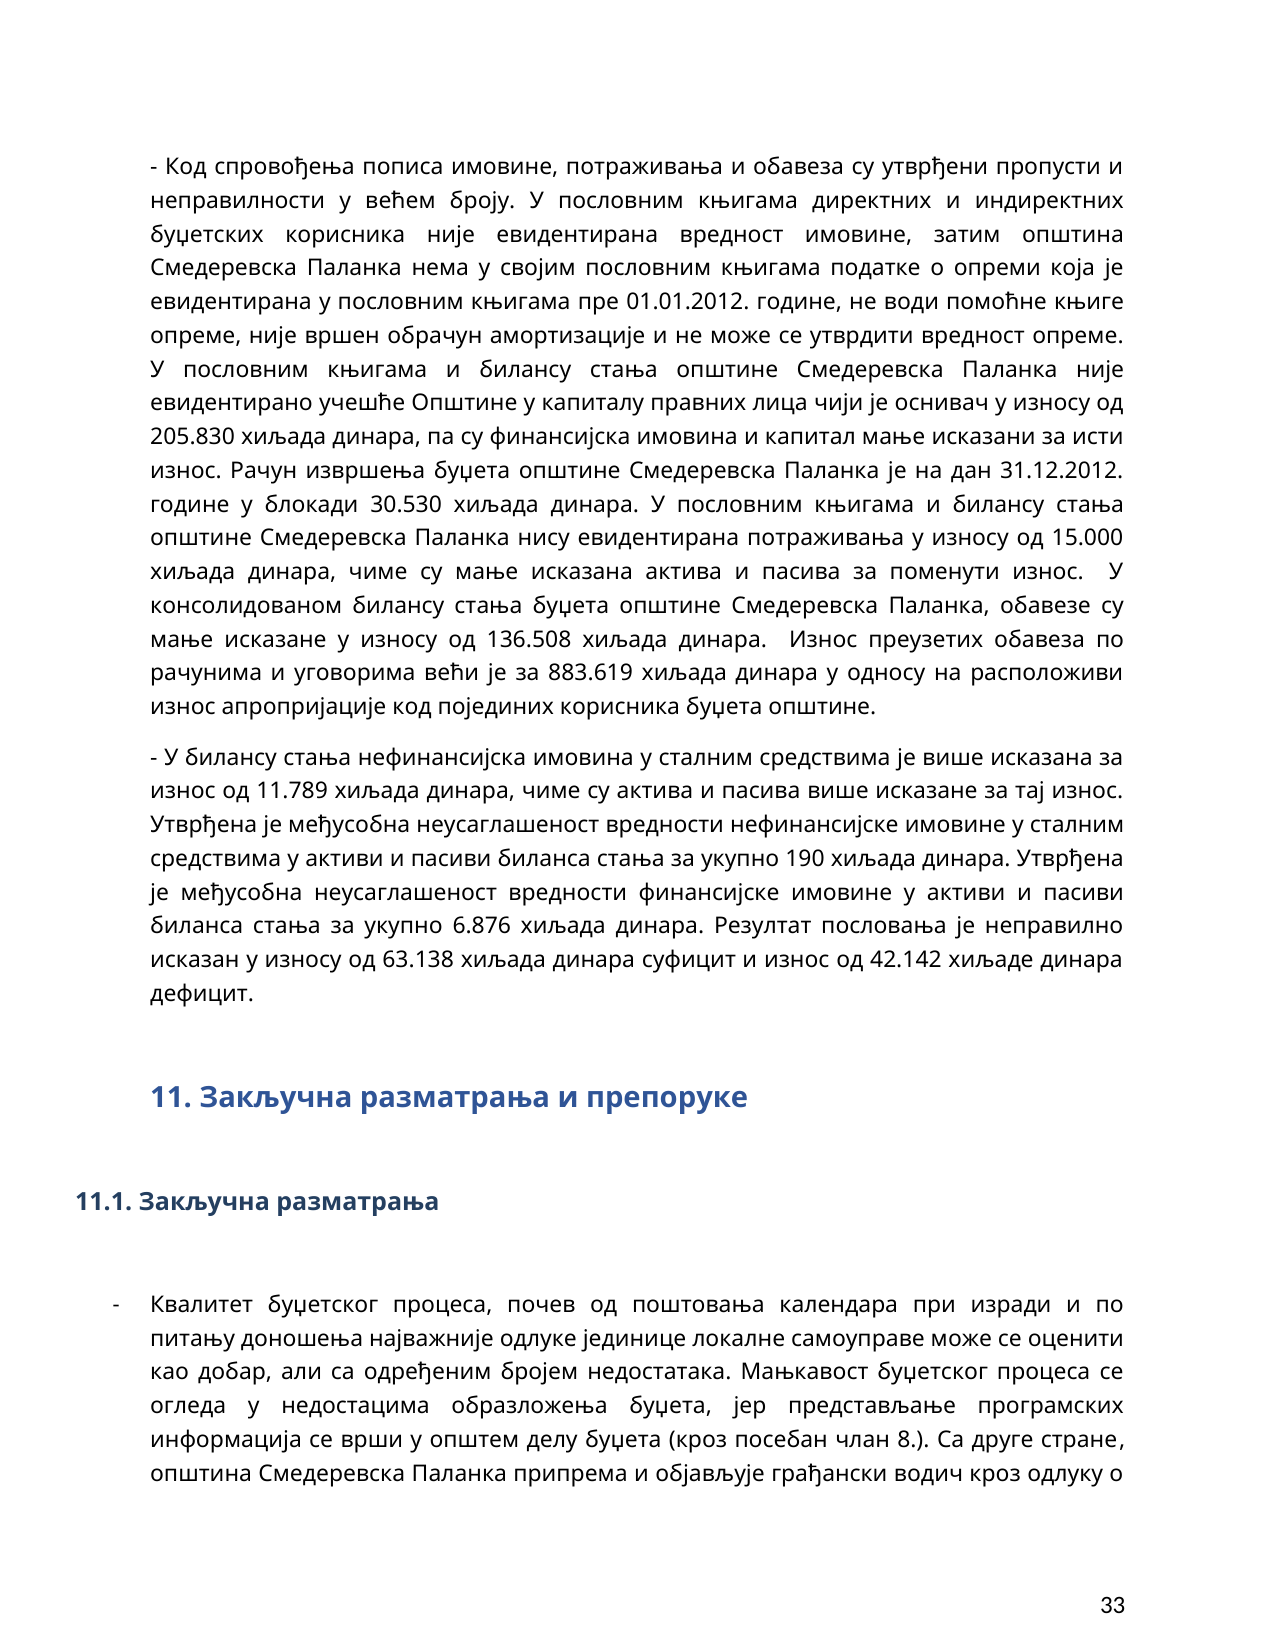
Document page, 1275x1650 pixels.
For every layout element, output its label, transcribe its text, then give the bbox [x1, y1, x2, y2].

text - Код спровођења пописа имовине, потраживања и обавеза су утврђени пропусти и неправилности у већем броју. У пословним књигама директних и индиректних буџетских корисника није евидентирана вредност имовине, затим општина Смедеревска Паланка нема у својим пословним књигама податке о опреми која је евидентирана у пословним књигама пре 01.01.2012. године, не води помоћне књиге опреме, није вршен обрачун амортизације и не може се утврдити вредност опреме. У пословним књигама и билансу стања општине Смедеревска Паланка није евидентирано учешће Општине у капиталу правних лица чији је оснивач у износу од 205.830 хиљада динара, па су финансијска имовина и капитал мање исказани за исти износ. Рачун извршења буџета општине Смедеревска Паланка је на дан 31.12.2012. године у блокади 30.530 хиљада динара. У пословним књигама и билансу стања општине Смедеревска Паланка нису евидентирана потраживања у износу од 15.000 хиљада динара, чиме су мање исказана актива и пасива за поменути износ. У консолидованом билансу стања буџета општине Смедеревска Паланка, обавезе су мање исказане у износу од 136.508 хиљада динара. Износ преузетих обавеза по рачунима и уговорима већи је за 883.619 хиљада динара у односу на расположиви износ апропријације код појединих корисника буџета општине. [150, 150, 1125, 721]
subtitle 11.1. Закључна разматрања [75, 1184, 1125, 1218]
subtitle 11. Закључна разматрања и препоруке [150, 1077, 1125, 1116]
text - У билансу стања нефинансијска имовина у сталним средствима је више исказана за износ од 11.789 хиљада динара, чиме су актива и пасива више исказане за тај износ. Утврђена је међусобна неусаглашеност вредности нефинансијске имовине у сталним средствима у активи и пасиви биланса стања за укупно 190 хиљада динара. Утврђена је међусобна неусаглашеност вредности финансијске имовине у активи и пасиви биланса стања за укупно 6.876 хиљада динара. Резултат пословања је неправилно исказан у износу од 63.138 хиљада динара суфицит и износ од 42.142 хиљаде динара дефицит. [150, 740, 1125, 1008]
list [112, 1288, 1125, 1488]
